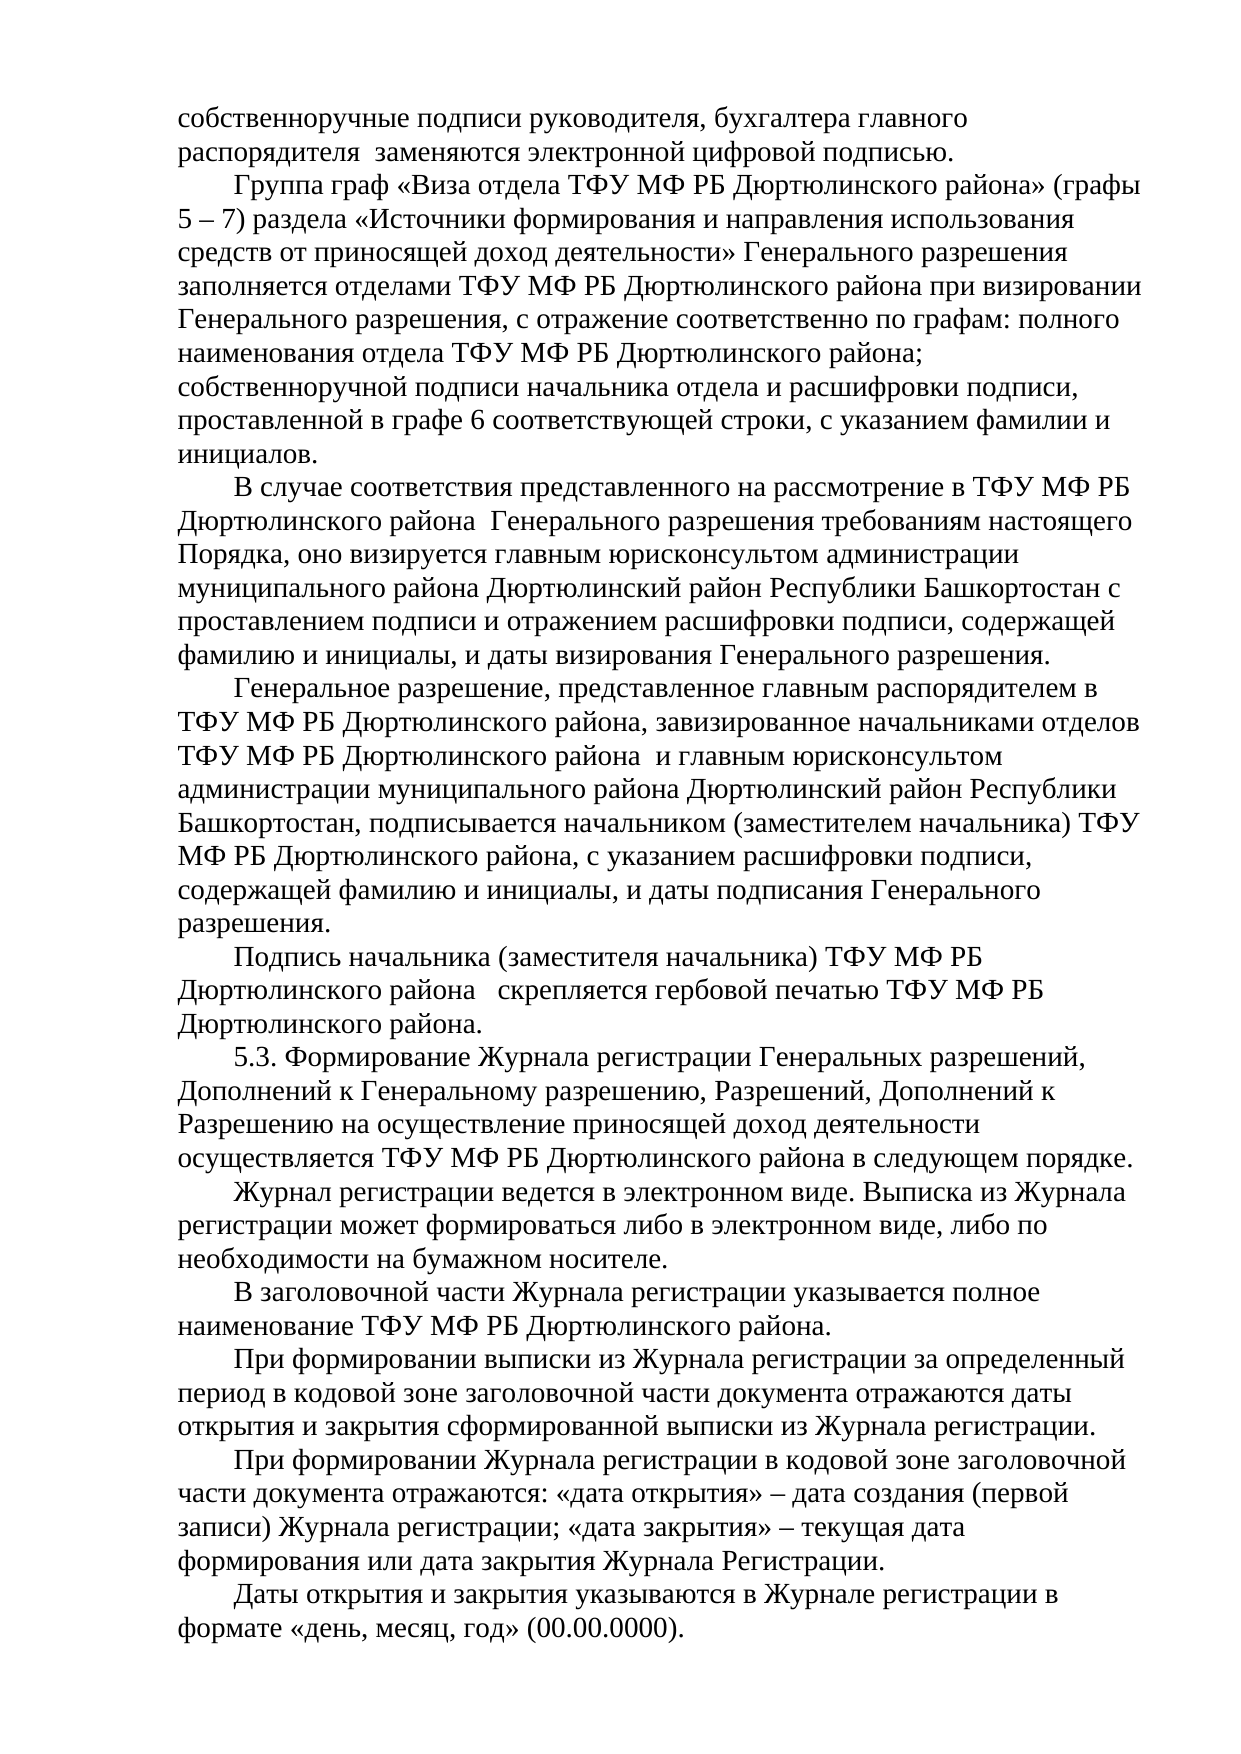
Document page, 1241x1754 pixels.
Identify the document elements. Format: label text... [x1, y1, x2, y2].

text Даты открытия и закрытия указываются в Журнале регистрации в формате «день, месяц, год» (00.00.0000). [177, 1576, 1152, 1643]
text Журнал регистрации ведется в электронном виде. Выписка из Журнала регистрации может формироваться либо в электронном виде, либо по необходимости на бумажном носителе. [177, 1174, 1152, 1274]
text Генеральное разрешение, представленное главным распорядителем в ТФУ МФ РБ Дюртюлинского района, завизированное начальниками отделов ТФУ МФ РБ Дюртюлинского района и главным юрисконсультом администрации муниципального района Дюртюлинский район Республики Башкортостан, подписывается начальником (заместителем начальника) ТФУ МФ РБ Дюртюлинского района, с указанием расшифровки подписи, содержащей фамилию и инициалы, и даты подпиния Генерального разрешения. [177, 671, 1152, 939]
text При формировании Журнала регистрации в кодовой зоне заголовочной части документа отражаются: «дата открытия» – дата создания (первой записи) Журнала регистрации; «дата закрытия» – текущая дата формирования или дата закрытия Журнала Регистрации. [177, 1442, 1152, 1576]
text 5.3. Формирование Журнала регистрации Генеральных разрешений, Дополнений к Генеральному разрешению, Разрешений, Дополнений к Разрешению на осуществление приносящей доход деятельности осуществляется ТФУ МФ РБ Дюртюлинского района в следующем порядке. [177, 1039, 1152, 1174]
text При формировании выписки из Журнала регистрации за определенный период в кодовой зоне заголовочной части документа отражаются даты открытия и закрытия сформированной выписки из Журнала регистрации. [177, 1341, 1152, 1442]
text Группа граф «Виза отдела ТФУ МФ РБ Дюртюлинского района» (графы 5 – 7) раздела «Источники формирования и направления использования средств от приносящей доход деятельности» Генерального разрешения заполняется отделами ТФУ МФ РБ Дюртюлинского района при визировании Генерального разрешения, с отражение соответственно по графам: полного наименования отдела ТФУ МФ РБ Дюртюлинского района; собственноручной подписи начальника отдела и расшифровки подписи, проставленной в графе 6 соответствующей строки, с указанием фамилии и инициалов. [177, 167, 1152, 469]
text Подпись начальника (заместителя начальника) ТФУ МФ РБ Дюртюлинского района скрепляется гербовой печатью ТФУ МФ РБ Дюртюлинского района. [177, 939, 1152, 1039]
text В случае соответствия представленного на рассмотрение в ТФУ МФ РБ Дюртюлинского района Генерального разрешения требованиям настоящего Порядка, оно визируется главным юрисконсультом администрации муниципального района Дюртюлинский район Республики Башкортостан с проставлением подписи и отражением расшифровки подписи, содержащей фамилию и инициалы, и даты визирования Генерального разрешения. [177, 469, 1152, 671]
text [177, 100, 1152, 167]
text В заголовочной части Журнала регистрации указывается полное наименование ТФУ МФ РБ Дюртюлинского района. [177, 1274, 1152, 1341]
